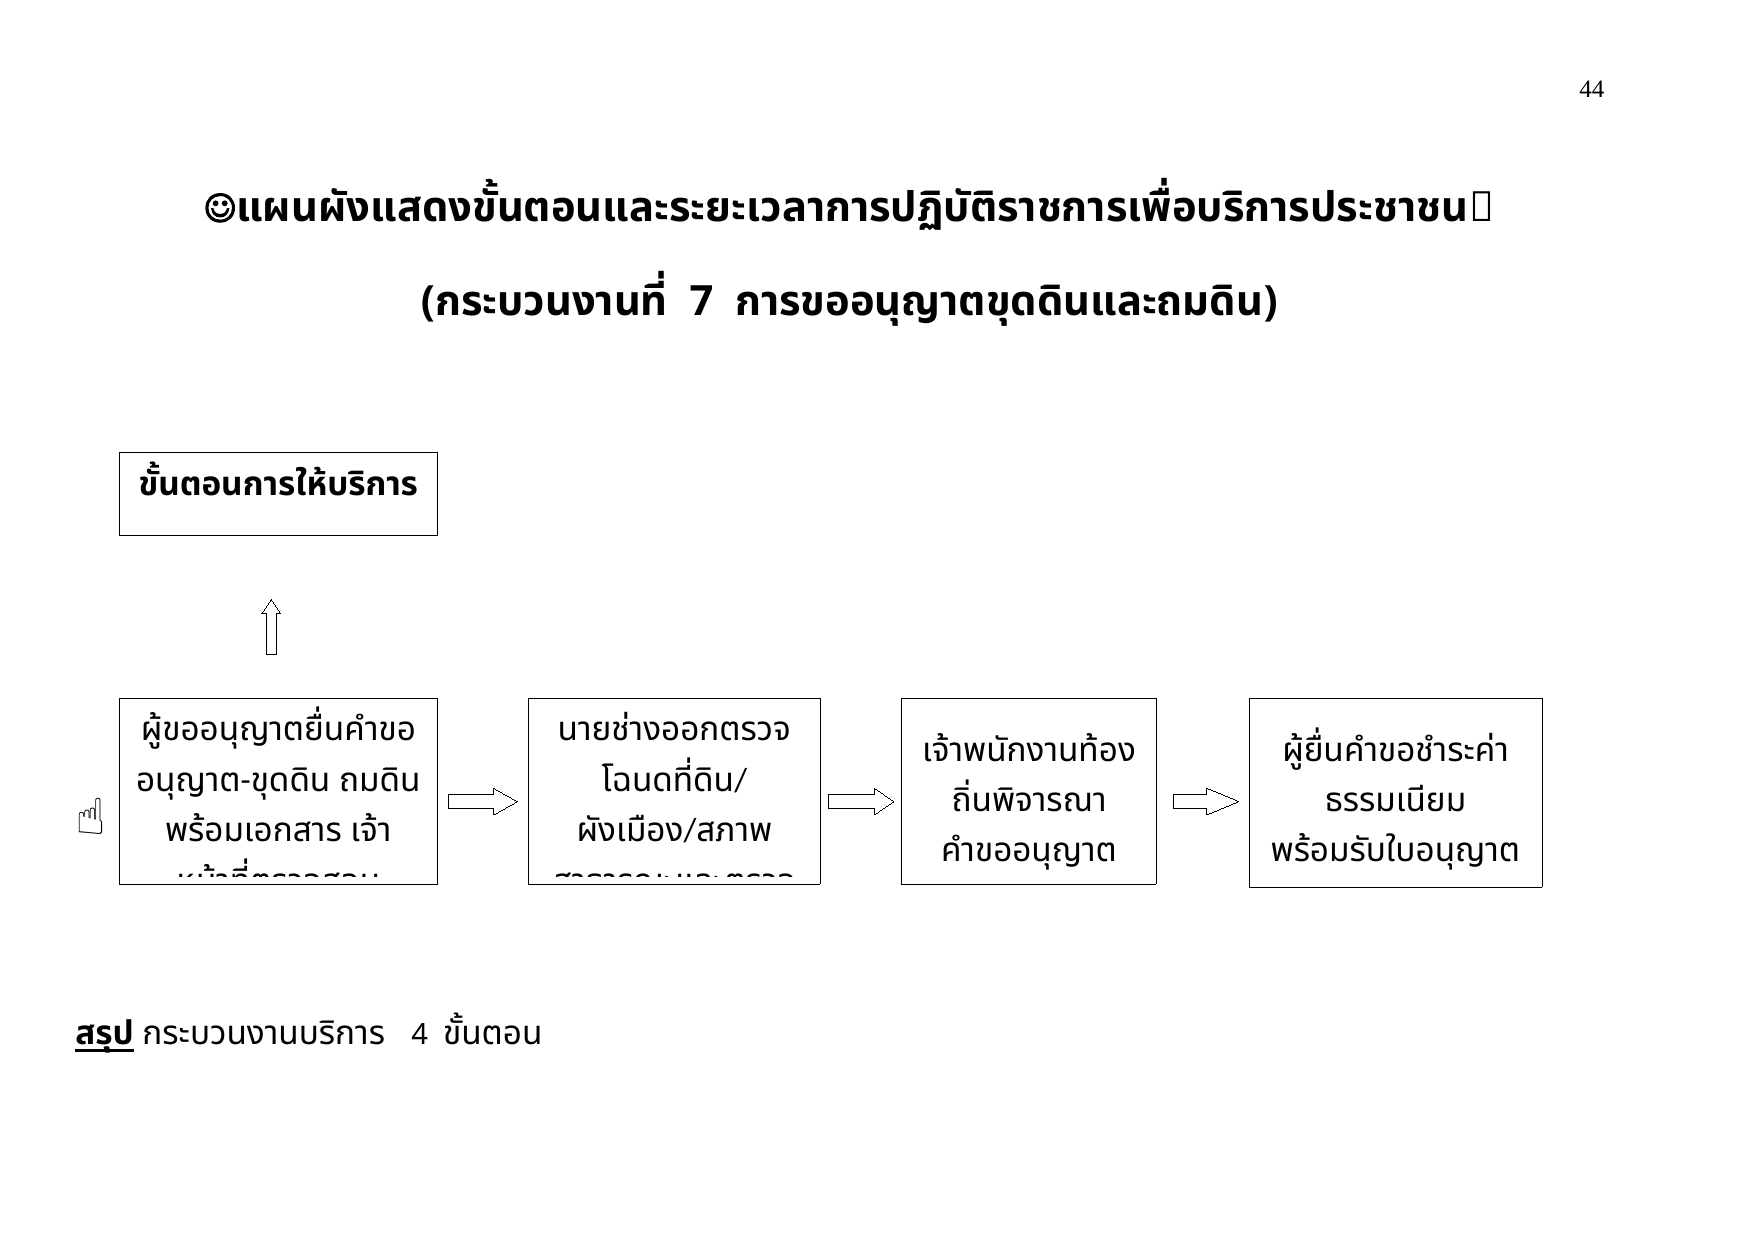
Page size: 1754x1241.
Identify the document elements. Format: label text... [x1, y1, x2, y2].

text แผนผังแสดงขั้นตอนและระยะเวลาการปฏิบัติราชการเพื่อบริการประชาชน [94, 177, 1604, 240]
text สรุป กระบวนงานบริการ 4 ขั้นตอน [75, 1009, 1604, 1059]
subtitle (กระบวนงานที่ 7 การขออนุญาตขุดดินและถมดิน) [94, 270, 1604, 334]
